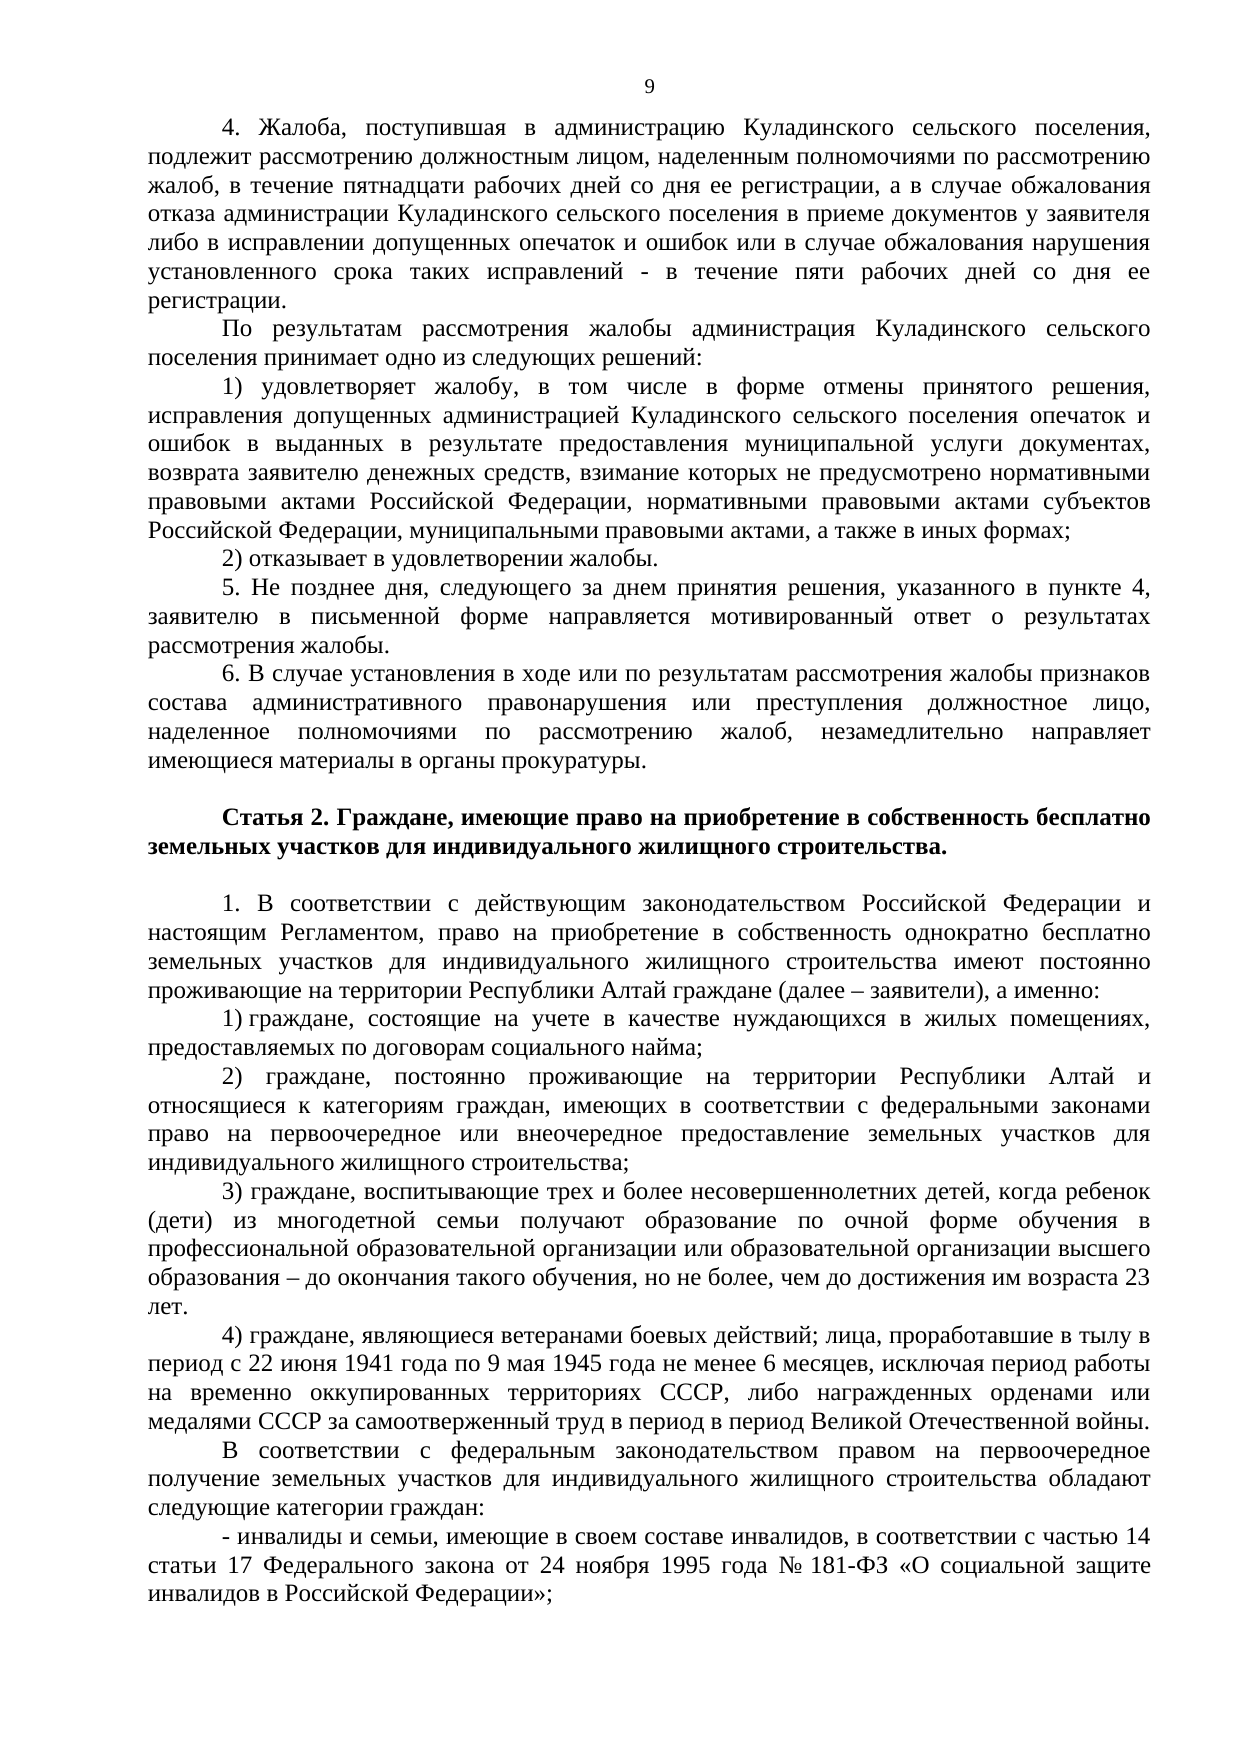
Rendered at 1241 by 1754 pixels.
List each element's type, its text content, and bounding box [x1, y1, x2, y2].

text 5. Не позднее дня, следующего за днем принятия решения, указанного в пункте 4, заявителю в письменной форме направляется мотивированный ответ о результатах рассмотрения жалобы. [148, 572, 1152, 658]
text 1) удовлетворяет жалобу, в том числе в форме отмены принятого решения, исправления допущенных администрацией Куладинского сельского поселения опечаток и ошибок в выданных в результате предоставления муниципальной услуги документах, возврата заявителю денежных средств, взимание которых не предусмотрено нормативными правовыми актами Российской Федерации, нормативными правовыми актами субъектов Российской Федерации, муниципальными правовыми актами, а также в иных формах; [148, 371, 1152, 543]
text 6. В случае установления в ходе или по результатам рассмотрения жалобы признаков состава административного правонарушения или преступления должностное лицо, наделенное полномочиями по рассмотрению жалоб, незамедлительно направляет имеющиеся материалы в органы прокуратуры. [148, 658, 1152, 773]
text Статья 2. Граждане, имеющие право на приобретение в собственность бесплатно земельных участков для индивидуального жилищного строительства. [148, 802, 1152, 860]
text 4. Жалоба, поступившая в администрацию Куладинского сельского поселения, подлежит рассмотрению должностным лицом, наделенным полномочиями по рассмотрению жалоб, в течение пятнадцати рабочих дней со дня ее регистрации, а в случае обжалования отказа администрации Куладинского сельского поселения в приеме документов у заявителя либо в исправлении допущенных опечаток и ошибок или в случае обжалования нарушения установленного срока таких исправлений - в течение пяти рабочих дней со дня ее регистрации. [148, 112, 1152, 313]
text 1) граждане, состоящие на учете в качестве нуждающихся в жилых помещениях, предоставляемых по договорам социального найма; [148, 1003, 1152, 1061]
text 1. В соответствии с действующим законодательством Российской Федерации и настоящим Регламентом, право на приобретение в собственность однократно бесплатно земельных участков для индивидуального жилищного строительства имеют постоянно проживающие на территории Республики Алтай граждане (далее – заявители), а именно: [148, 888, 1152, 1003]
text 2) отказывает в удовлетворении жалобы. [148, 543, 1152, 572]
text В соответствии с федеральным законодательством правом на первоочередное получение земельных участков для индивидуального жилищного строительства обладают следующие категории граждан: [148, 1435, 1152, 1521]
text По результатам рассмотрения жалобы администрация Куладинского сельского поселения принимает одно из следующих решений: [148, 313, 1152, 371]
text - инвалиды и семьи, имеющие в своем составе инвалидов, в соответствии с частью 14 статьи 17 Федерального закона от 24 ноября 1995 года № 181-ФЗ «О социальной защите инвалидов в Российской Федерации»; [148, 1521, 1152, 1607]
text 2) граждане, постоянно проживающие на территории Республики Алтай и относящиеся к категориям граждан, имеющих в соответствии с федеральными законами право на первоочередное или внеочередное предоставление земельных участков для индивидуального жилищного строительства; [148, 1061, 1152, 1176]
text 4) граждане, являющиеся ветеранами боевых действий; лица, проработавшие в тылу в период с 22 июня 1941 года по 9 мая 1945 года не менее 6 месяцев, исключая период работы на временно оккупированных территориях СССР, либо награжденных орденами или медалями СССР за самоотверженный труд в период в период Великой Отечественной войны. [148, 1320, 1152, 1435]
text 3) граждане, воспитывающие трех и более несовершеннолетних детей, когда ребенок (дети) из многодетной семьи получают образование по очной форме обучения в профессиональной образовательной организации или образовательной организации высшего образования – до окончания такого обучения, но не более, чем до достижения им возраста 23 лет. [148, 1176, 1152, 1320]
